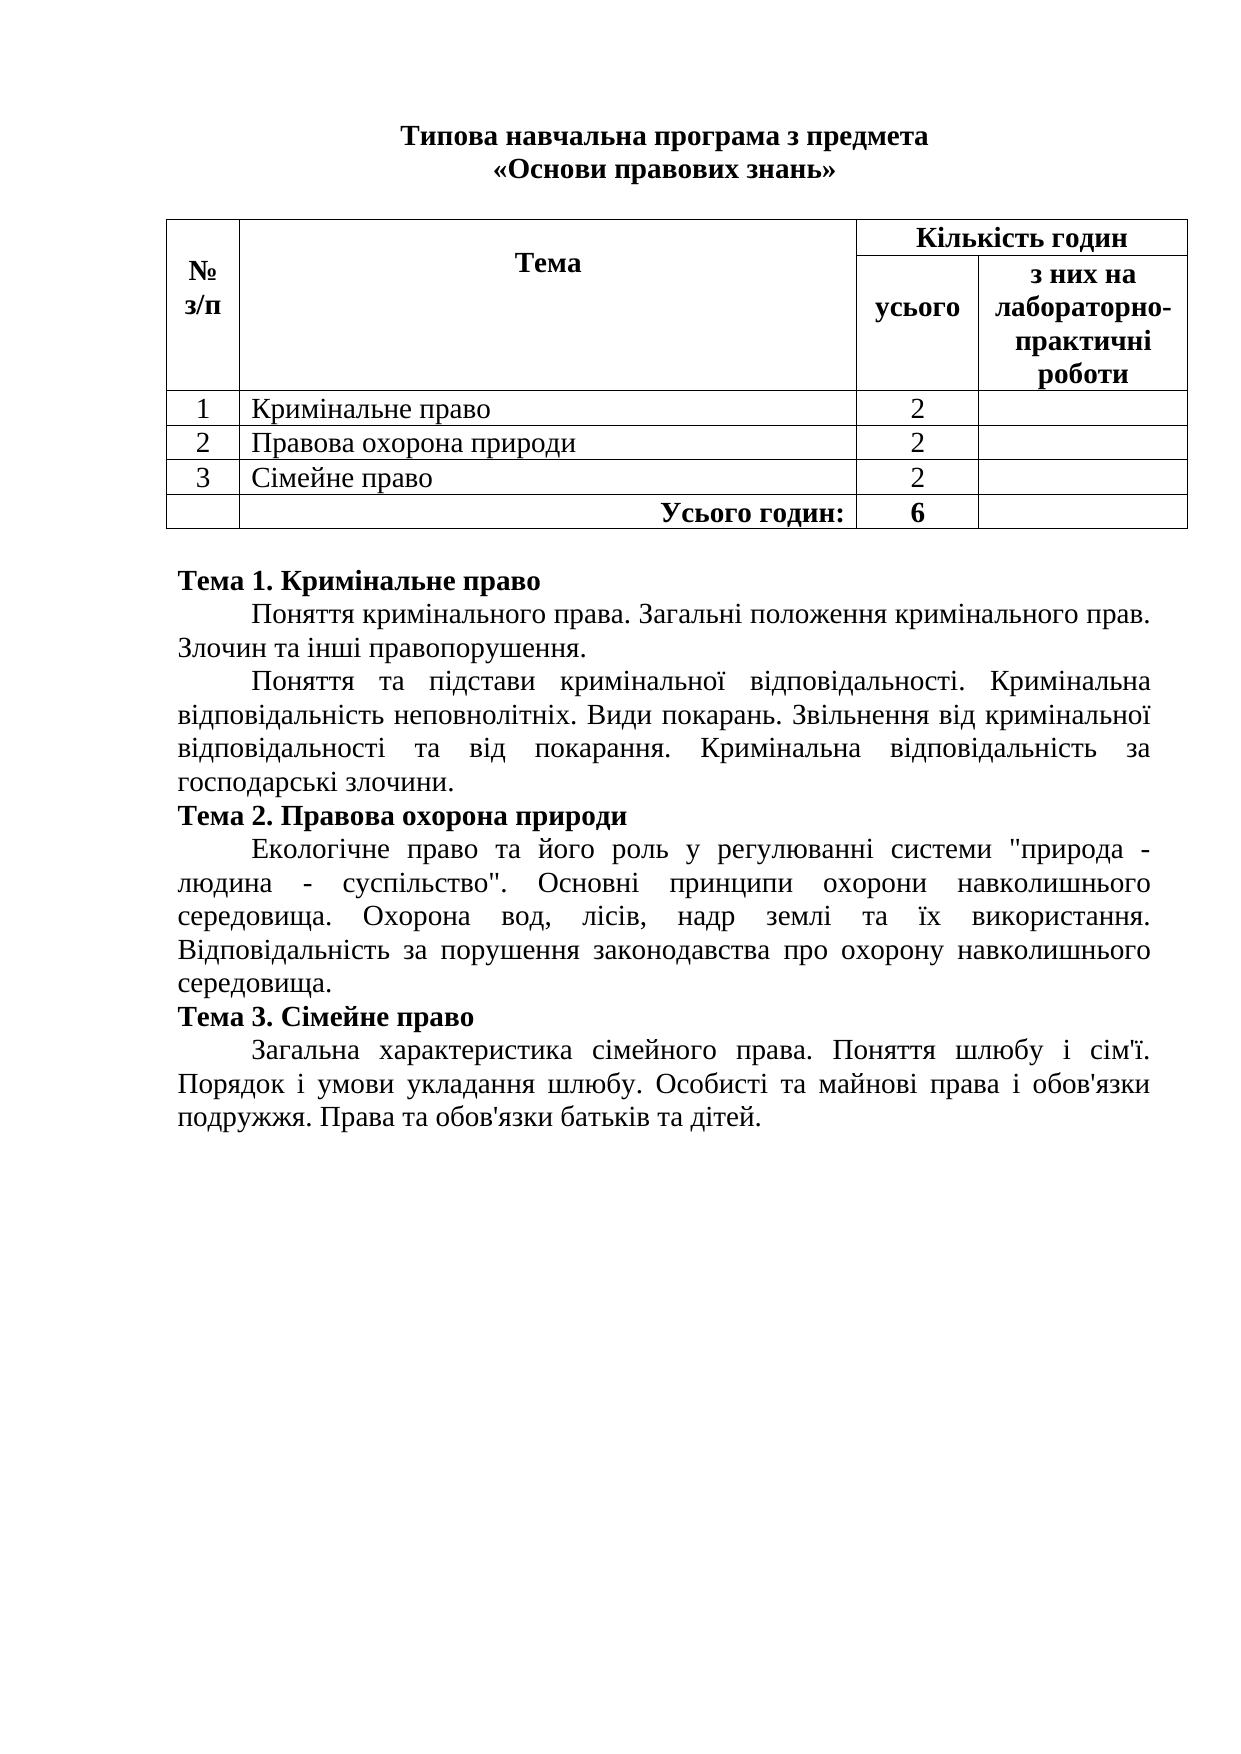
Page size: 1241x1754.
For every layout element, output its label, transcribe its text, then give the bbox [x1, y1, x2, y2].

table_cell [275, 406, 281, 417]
text Поняття та підстави кримінальної відповідальності. Кримінальна відповідальність неповнолітніх. Види покарань. Звільнення від кримінальної відповідальності та від покарання. Кримінальна відповідальність за господарські злочини. [177, 663, 1152, 798]
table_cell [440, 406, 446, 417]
text «Основи правових знань» [177, 152, 1152, 185]
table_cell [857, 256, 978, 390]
text Тема 3. Сімейне право [177, 999, 1152, 1032]
text Тема 2. Правова охорона природи [177, 798, 1152, 831]
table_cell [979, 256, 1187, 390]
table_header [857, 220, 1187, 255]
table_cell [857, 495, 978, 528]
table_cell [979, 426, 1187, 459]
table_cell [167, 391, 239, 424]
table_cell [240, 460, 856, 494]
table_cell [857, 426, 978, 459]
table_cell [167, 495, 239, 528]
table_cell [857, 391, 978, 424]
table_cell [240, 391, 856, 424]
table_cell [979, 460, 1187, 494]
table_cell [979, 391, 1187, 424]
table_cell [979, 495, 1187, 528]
text Типова навчальна програма з предмета [177, 118, 1152, 152]
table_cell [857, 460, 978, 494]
text Тема 1. Кримінальне право [177, 563, 1152, 596]
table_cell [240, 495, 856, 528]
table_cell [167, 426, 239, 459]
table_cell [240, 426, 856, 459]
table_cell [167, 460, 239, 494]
text Загальна характеристика сімейного права. Поняття шлюбу і сім'ї. Порядок і умови укладання шлюбу. Особисті та майнові права і обов'язки подружжя. Права та обов'язки батьків та дітей. [177, 1032, 1152, 1133]
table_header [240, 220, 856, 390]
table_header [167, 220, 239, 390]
text Поняття кримінального права. Загальні положення кримінального прав. Злочин та інші правопорушення. [177, 596, 1152, 663]
text Екологічне право та його роль у регулюванні системи "природа - людина - суспільство". Основні принципи охорони навколишнього середовища. Охорона вод, лісів, надр землі та їх використання. Відповідальність за порушення законодавства про охорону навколишнього середовища. [177, 831, 1152, 999]
